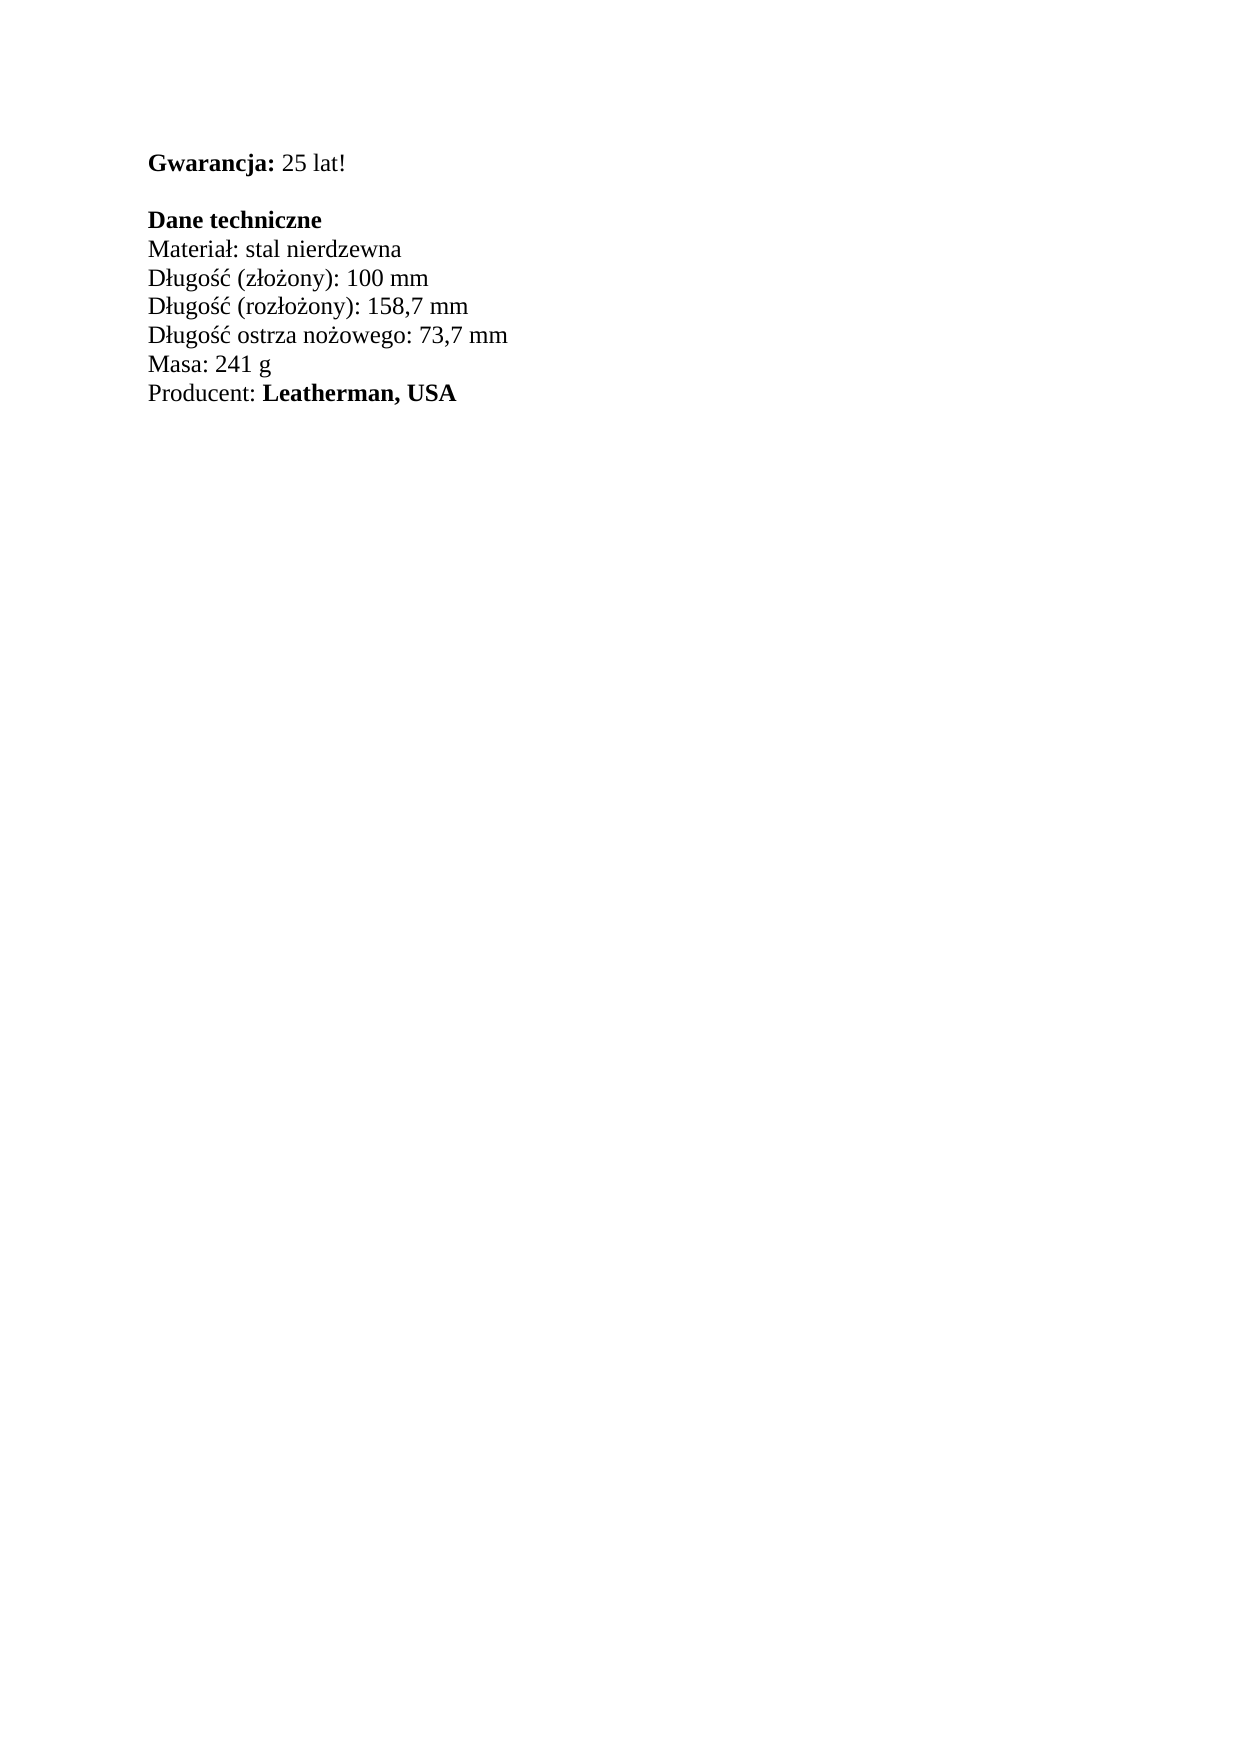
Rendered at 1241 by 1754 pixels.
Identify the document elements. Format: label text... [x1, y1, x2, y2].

text Gwarancja: 25 lat! Dane techniczne Materiał: stal nierdzewna Długość (złożony): 100 mm Długość (rozłożony): 158,7 mm Długość ostrza nożowego: 73,7 mm Masa: 241 g Producent: Leatherman, USA [148, 148, 1093, 406]
